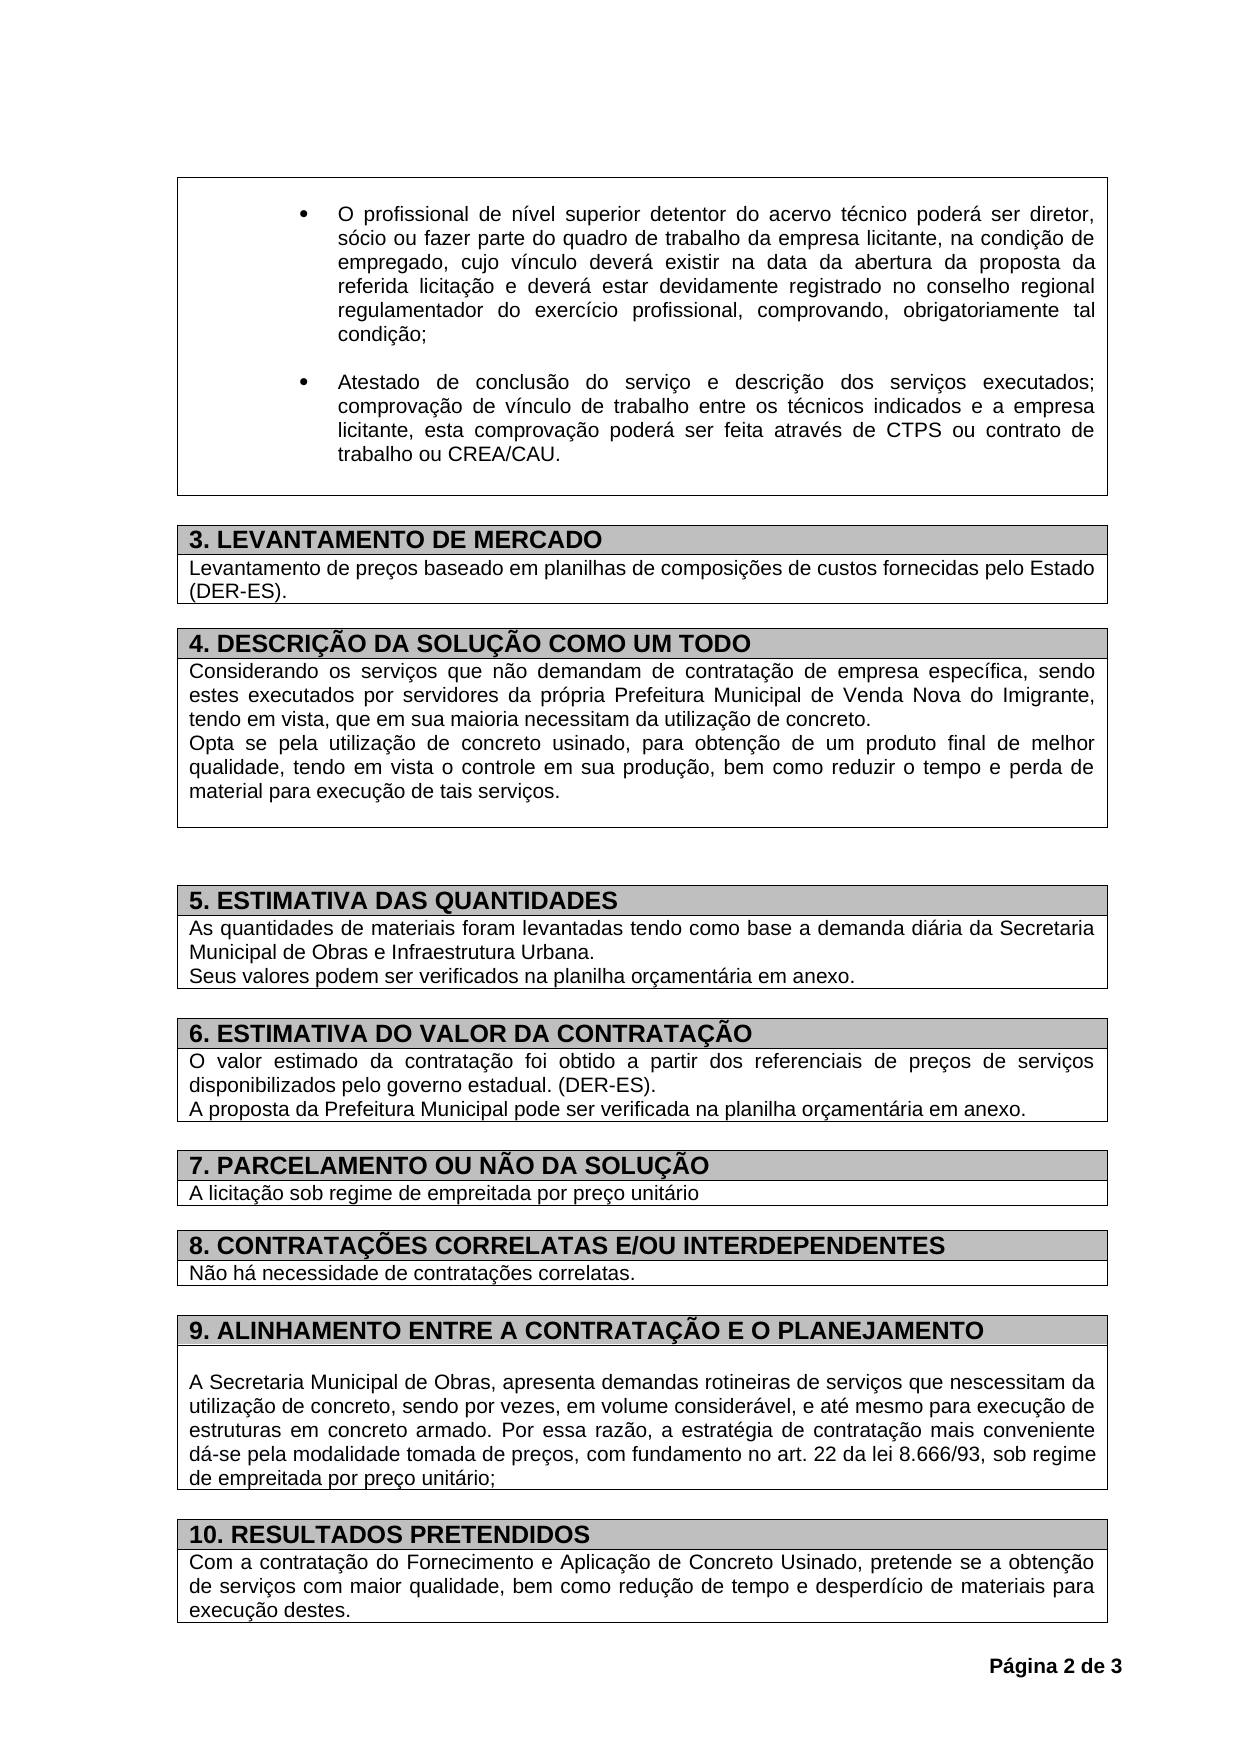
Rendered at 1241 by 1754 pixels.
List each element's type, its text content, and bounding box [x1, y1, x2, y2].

table_cell A licitação sob regime de empreitada por preço unitário [178, 1181, 1107, 1205]
table_cell Com a contratação do Fornecimento e Aplicação de Concreto Usinado, pretende se a obtenção de serviços com maior qualidade, bem como redução de tempo e desperdício de materiais para execução destes. [178, 1550, 1107, 1622]
table_cell A Secretaria Municipal de Obras, apresenta demandas rotineiras de serviços que nescessitam da utilização de concreto, sendo por vezes, em volume considerável, e até mesmo para execução de estruturas em concreto armado. Por essa razão, a estratégia de contratação mais conveniente dá-se pela modalidade tomada de preços, com fundamento no art. 22 da lei 8.666/93, sob regime de empreitada por preço unitário; [178, 1346, 1107, 1489]
table_header 4. DESCRIÇÃO DA SOLUÇÃO COMO UM TODO [178, 629, 1107, 658]
table_cell Não há necessidade de contratações correlatas. [178, 1261, 1107, 1285]
table_header 3. LEVANTAMENTO DE MERCADO [178, 526, 1107, 554]
table_cell As quantidades de materiais foram levantadas tendo como base a demanda diária da Secretaria Municipal de Obras e Infraestrutura Urbana. Seus valores podem ser verificados na planilha orçamentária em anexo. [178, 916, 1107, 988]
table_header 6. ESTIMATIVA DO VALOR DA CONTRATAÇÃO [178, 1019, 1107, 1048]
table_header 10. RESULTADOS PRETENDIDOS [178, 1520, 1107, 1549]
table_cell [178, 178, 1107, 495]
table_header 8. CONTRATAÇÕES CORRELATAS E/OU INTERDEPENDENTES [178, 1231, 1107, 1260]
table_cell Levantamento de preços baseado em planilhas de composições de custos fornecidas pelo Estado (DER-ES). [178, 555, 1107, 603]
table_header 7. PARCELAMENTO OU NÃO DA SOLUÇÃO [178, 1151, 1107, 1180]
table_cell O valor estimado da contratação foi obtido a partir dos referenciais de preços de serviços disponibilizados pelo governo estadual. (DER-ES). A proposta da Prefeitura Municipal pode ser verificada na planilha orçamentária em anexo. [178, 1049, 1107, 1121]
table_cell Considerando os serviços que não demandam de contratação de empresa específica, sendo estes executados por servidores da própria Prefeitura Municipal de Venda Nova do Imigrante, tendo em vista, que em sua maioria necessitam da utilização de concreto. Opta se pela utilização de concreto usinado, para obtenção de um produto final de melhor qualidade, tendo em vista o controle em sua produção, bem como reduzir o tempo e perda de material para execução de tais serviços. [178, 659, 1107, 827]
table_header 5. ESTIMATIVA DAS QUANTIDADES [178, 886, 1107, 915]
table_header 9. ALINHAMENTO ENTRE A CONTRATAÇÃO E O PLANEJAMENTO [178, 1316, 1107, 1344]
